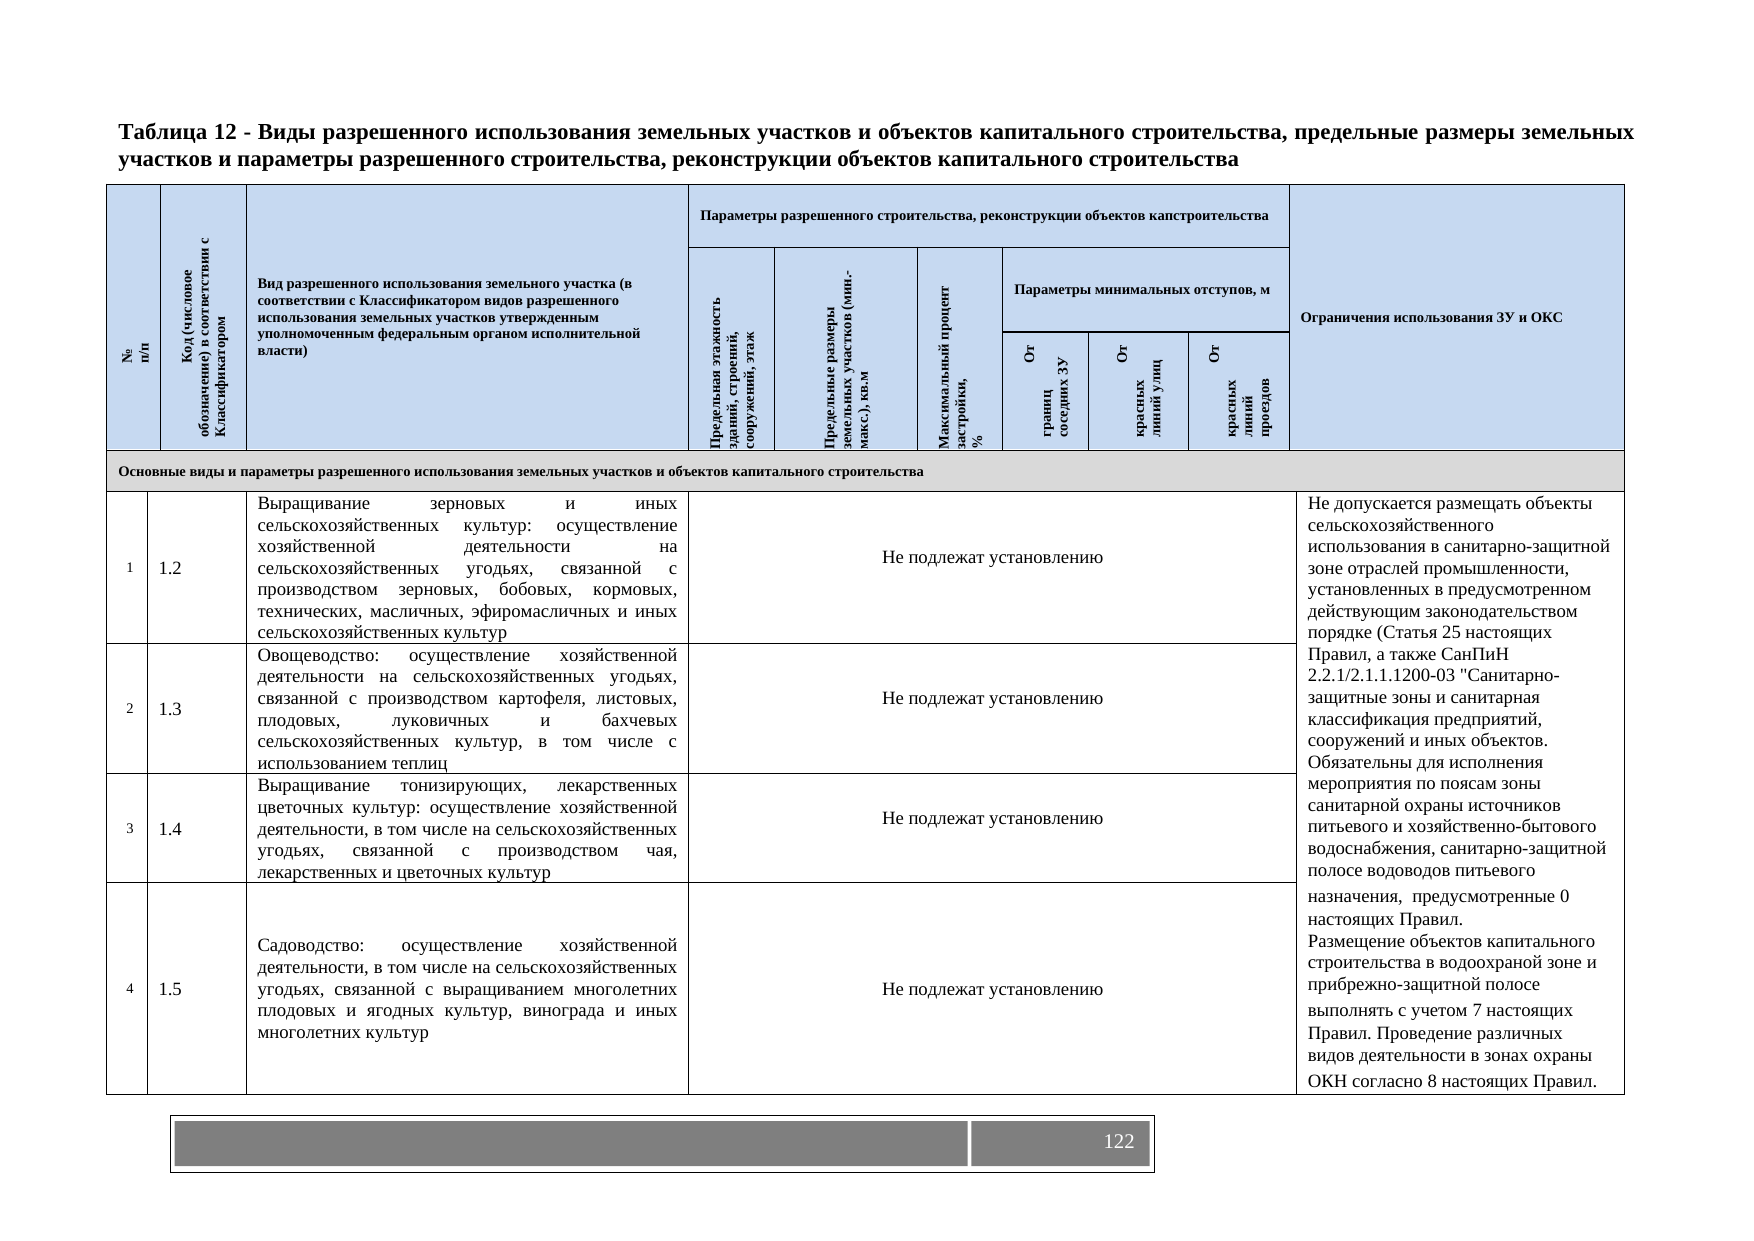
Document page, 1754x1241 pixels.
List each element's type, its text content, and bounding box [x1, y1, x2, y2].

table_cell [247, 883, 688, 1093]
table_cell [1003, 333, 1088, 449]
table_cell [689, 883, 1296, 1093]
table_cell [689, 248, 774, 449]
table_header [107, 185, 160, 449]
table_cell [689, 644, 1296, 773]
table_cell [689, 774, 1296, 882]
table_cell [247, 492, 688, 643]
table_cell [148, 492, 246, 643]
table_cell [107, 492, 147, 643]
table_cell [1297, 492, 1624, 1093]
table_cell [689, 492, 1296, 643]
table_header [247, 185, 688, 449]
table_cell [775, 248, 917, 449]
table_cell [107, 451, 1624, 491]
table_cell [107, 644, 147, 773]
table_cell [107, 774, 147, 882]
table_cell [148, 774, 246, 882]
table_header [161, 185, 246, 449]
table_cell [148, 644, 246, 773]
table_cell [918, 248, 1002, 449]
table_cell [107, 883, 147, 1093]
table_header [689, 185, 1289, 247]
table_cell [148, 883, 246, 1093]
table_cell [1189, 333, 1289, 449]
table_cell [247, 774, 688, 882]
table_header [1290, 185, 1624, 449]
text Таблица 12 - Виды разрешенного использования земельных участков и объектов капитального строительства, предельные размеры земельных участков и параметры разрешенного строительства, реконструкции объектов капитального строительства [118, 118, 1636, 171]
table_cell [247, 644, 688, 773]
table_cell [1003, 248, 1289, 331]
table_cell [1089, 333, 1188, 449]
